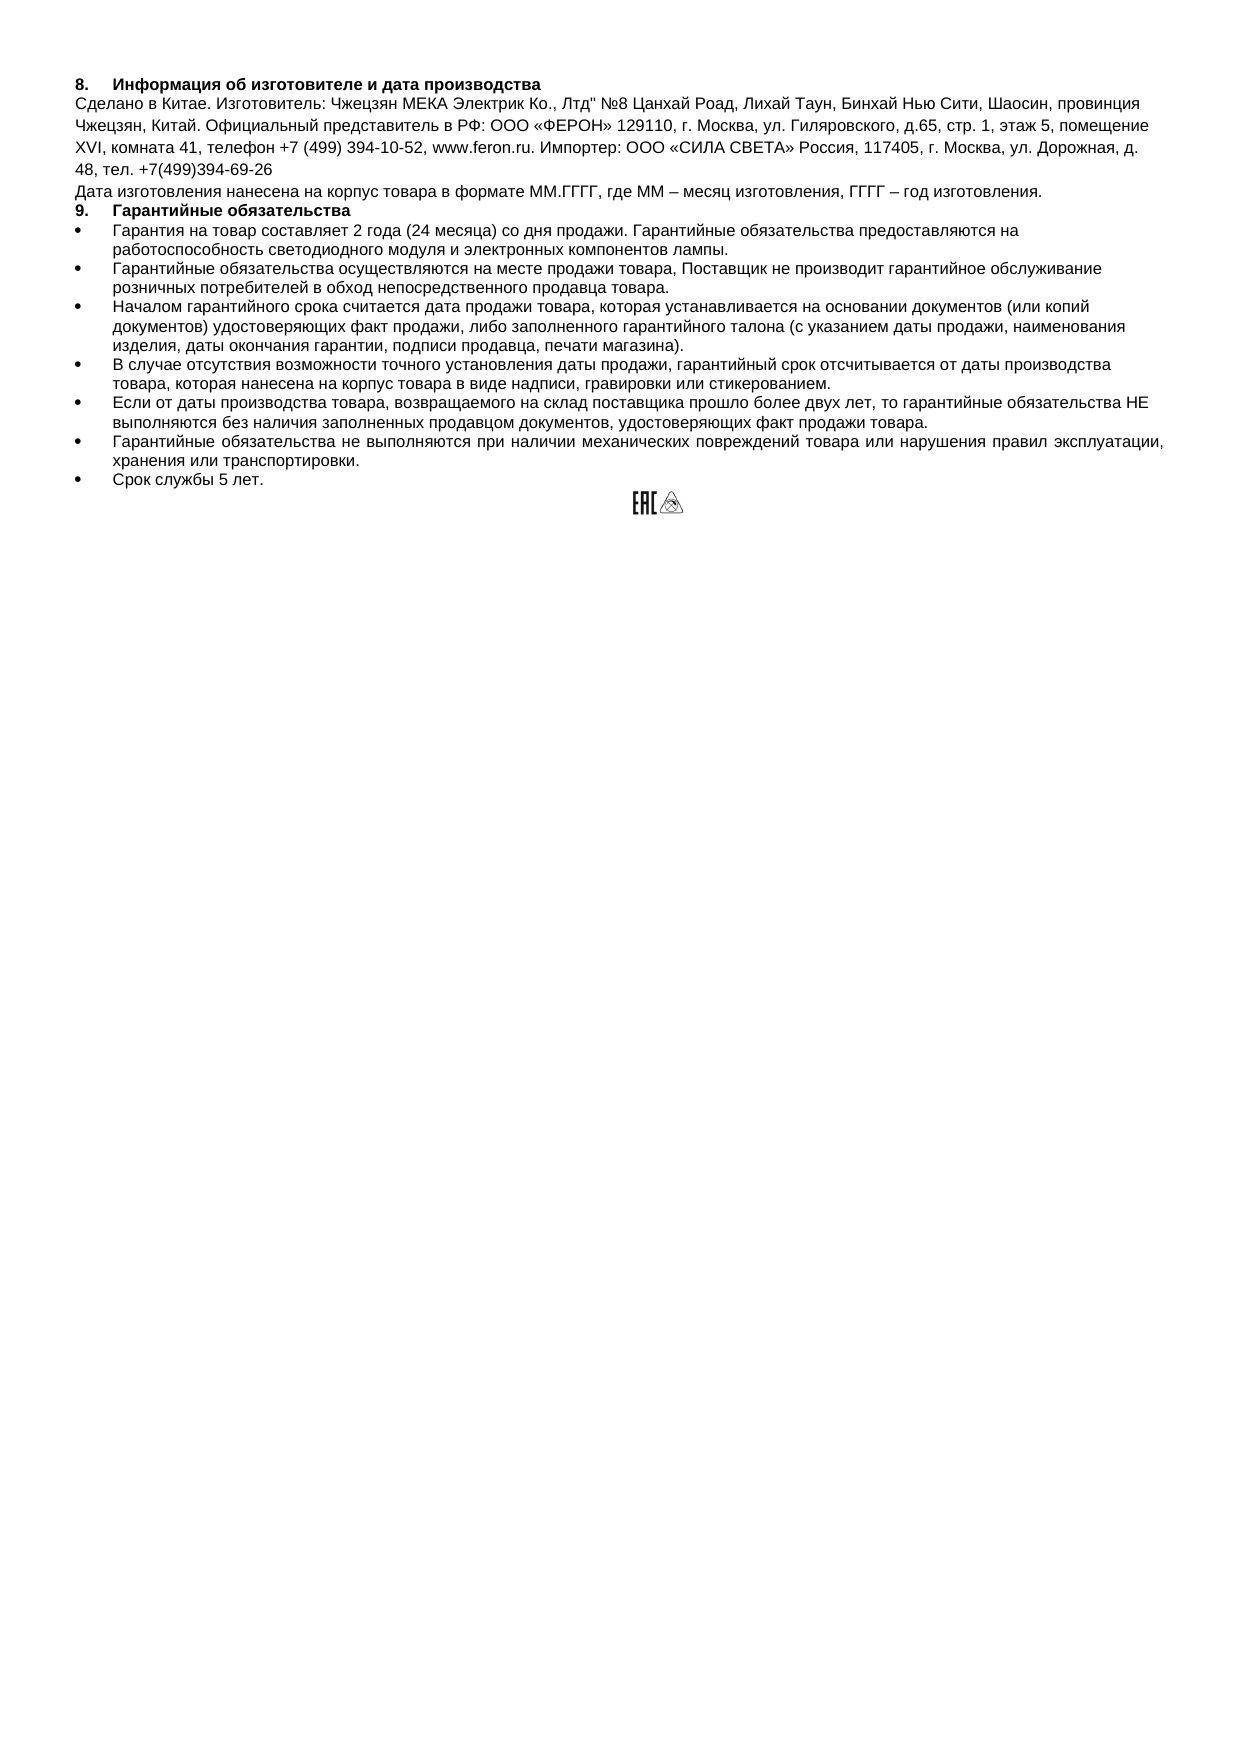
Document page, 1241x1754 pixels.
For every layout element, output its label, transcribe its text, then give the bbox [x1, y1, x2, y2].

list Срок службы 5 лет. [75, 470, 1165, 489]
list В случае отсутствия возможности точного установления даты продажи, гарантийный срок отсчитывается от даты производства товара, которая нанесена на корпус товара в виде надписи, гравировки или стикерованием. [75, 355, 1165, 393]
list Началом гарантийного срока считается дата продажи товара, которая устанавливается на основании документов (или копий документов) удостоверяющих факт продажи, либо заполненного гарантийного талона (с указанием даты продажи, наименования изделия, даты окончания гарантии, подписи продавца, печати магазина). [75, 297, 1165, 355]
text Сделано в Китае. Изготовитель: Чжецзян МЕКА Электрик Ко., Лтд" №8 Цанхай Роад, Лихай Таун, Бинхай Нью Сити, Шаосин, провинция Чжецзян, Китай. Официальный представитель в РФ: ООО «ФЕРОН» 129110, г. Москва, ул. Гиляровского, д.65, стр. 1, этаж 5, помещение XVI, комната 41, телефон +7 (499) 394-10-52, www.feron.ru. Импортер: ООО «СИЛА СВЕТА» Россия, 117405, г. Москва, ул. Дорожная, д. 48, тел. +7(499)394-69-26 [75, 94, 1165, 179]
list Гарантийные обязательства осуществляются на месте продажи товара, Поставщик не производит гарантийное обслуживание розничных потребителей в обход непосредственного продавца товара. [75, 259, 1165, 297]
text Дата изготовления нанесена на корпус товара в формате ММ.ГГГГ, где ММ – месяц изготовления, ГГГГ – год изготовления. [75, 182, 1165, 201]
list Гарантийные обязательства не выполняются при наличии механических повреждений товара или нарушения правил эксплуатации, хранения или транспортировки. [75, 432, 1165, 470]
list Гарантийные обязательства [75, 201, 1165, 220]
picture [631, 489, 684, 516]
list Если от даты производства товара, возвращаемого на склад поставщика прошло более двух лет, то гарантийные обязательства НЕ выполняются без наличия заполненных продавцом документов, удостоверяющих факт продажи товара. [75, 393, 1165, 432]
list Информация об изготовителе и дата производства [75, 75, 1165, 94]
list Гарантия на товар составляет 2 года (24 месяца) со дня продажи. Гарантийные обязательства предоставляются на работоспособность светодиодного модуля и электронных компонентов лампы. [75, 220, 1165, 259]
